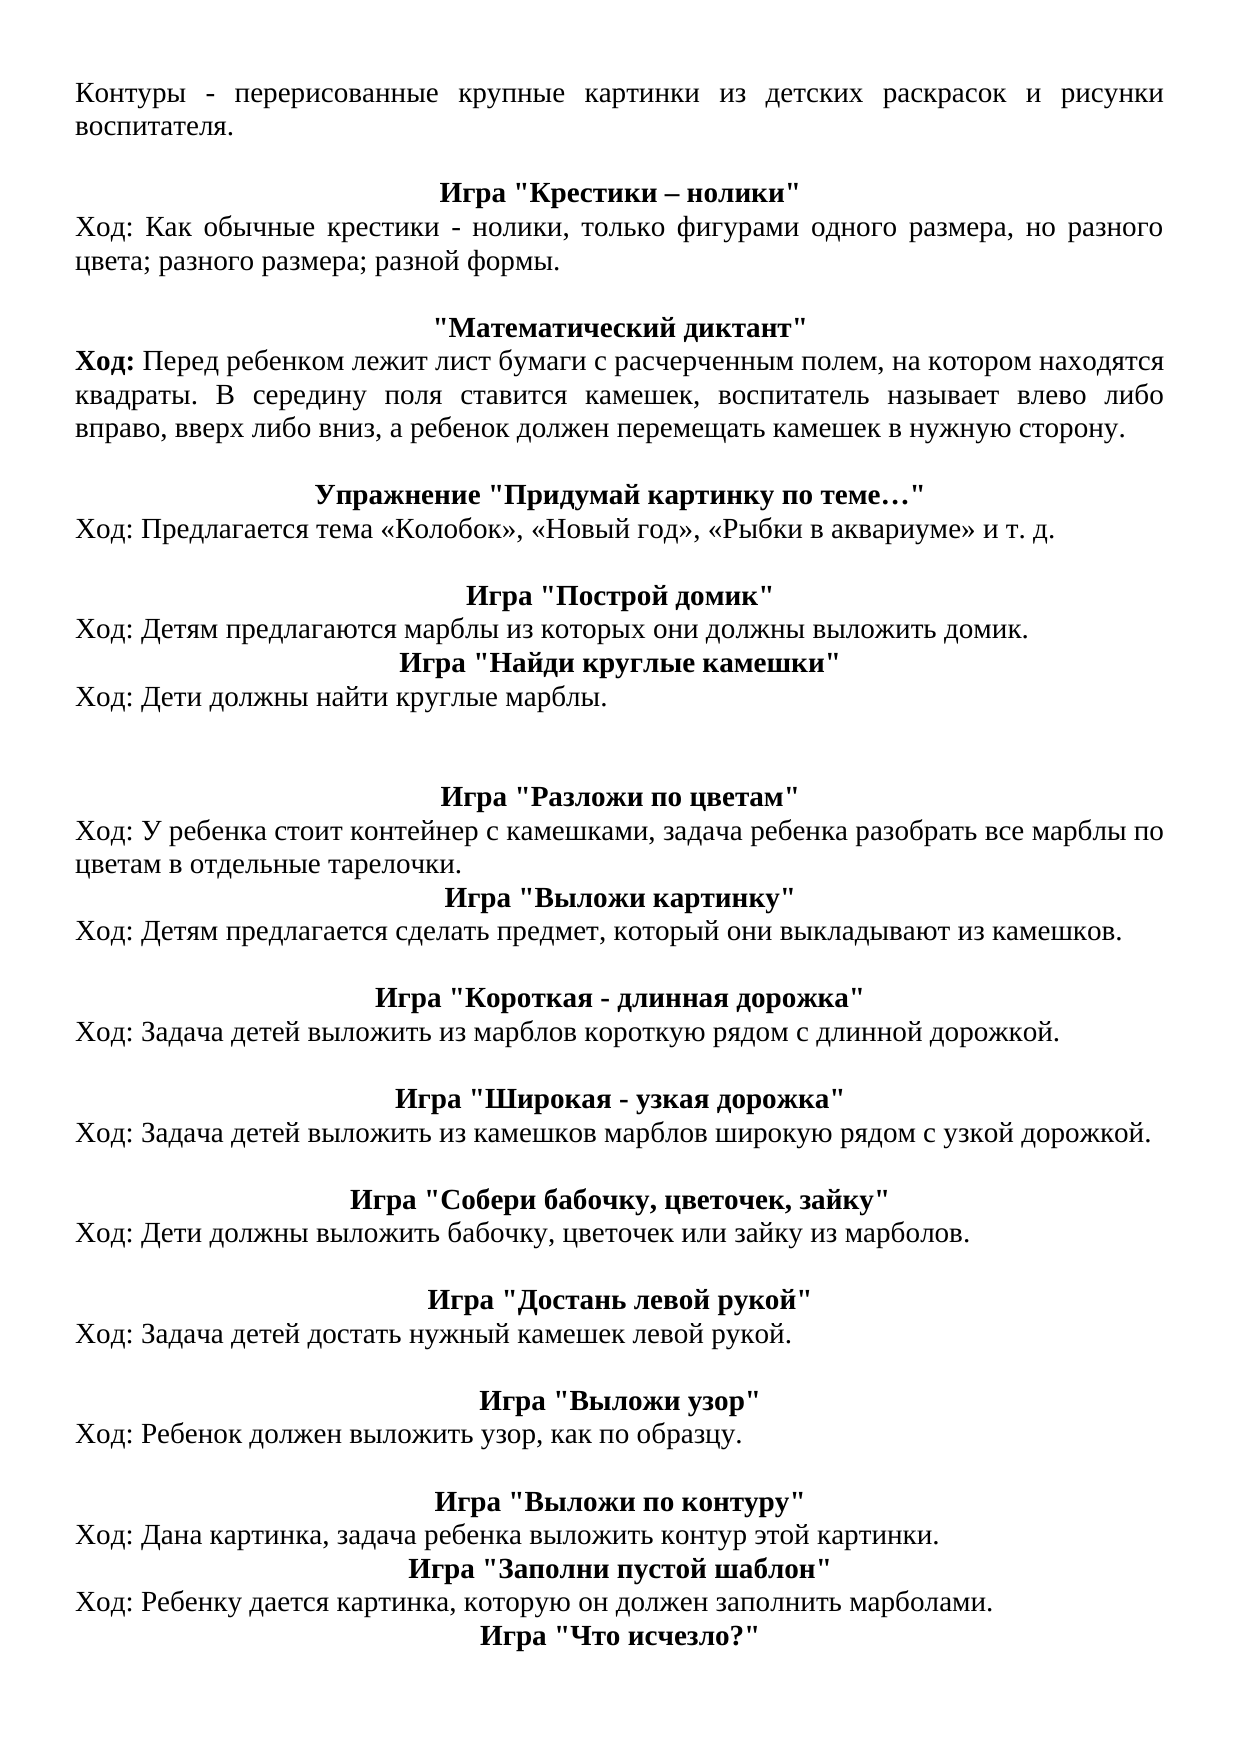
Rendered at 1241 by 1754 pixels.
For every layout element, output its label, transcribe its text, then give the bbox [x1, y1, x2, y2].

text Игра "Построй домик" [75, 578, 1165, 612]
text Игра "Достань левой рукой" [75, 1282, 1165, 1316]
text Ход: Дана картинка, задача ребенка выложить контур этой картинки. [75, 1517, 1165, 1551]
text Игра "Выложи узор" [75, 1383, 1165, 1417]
text "Математический диктант" [75, 310, 1165, 343]
text Ход: Задача детей выложить из марблов короткую рядом с длинной дорожкой. [75, 1014, 1165, 1048]
text Ход: Задача детей достать нужный камешек левой рукой. [75, 1316, 1165, 1349]
text Игра "Крестики – нолики" [75, 176, 1165, 209]
text Игра "Широкая - узкая дорожка" [75, 1081, 1165, 1115]
text Игра "Что исчезло?" [75, 1618, 1165, 1651]
text Игра "Разложи по цветам" [75, 779, 1165, 813]
text Ход: Задача детей выложить из камешков марблов широкую рядом с узкой дорожкой. [75, 1115, 1165, 1148]
text Игра "Выложи картинку" [75, 880, 1165, 913]
text Ход: Как обычные крестики - нолики, только фигурами одного размера, но разного цвета; разного размера; разной формы. [75, 209, 1165, 276]
text Игра "Найди круглые камешки" [75, 645, 1165, 679]
text Ход: Предлагается тема «Колобок», «Новый год», «Рыбки в аквариуме» и т. д. [75, 511, 1165, 544]
text Ход: Детям предлагается сделать предмет, который они выкладывают из камешков. [75, 913, 1165, 947]
text Ход: У ребенка стоит контейнер с камешками, задача ребенка разобрать все марблы по цветам в отдельные тарелочки. [75, 813, 1165, 880]
text Игра "Собери бабочку, цветочек, зайку" [75, 1182, 1165, 1215]
text Ход: Дети должны найти круглые марблы. [75, 679, 1165, 712]
text Упражнение "Придумай картинку по теме…" [75, 477, 1165, 511]
text Ход: Ребенок должен выложить узор, как по образцу. [75, 1417, 1165, 1450]
text Ход: Детям предлагаются марблы из которых они должны выложить домик. [75, 612, 1165, 645]
text Контуры - перерисованные крупные картинки из детских раскрасок и рисунки воспитателя. [75, 75, 1165, 142]
text Ход: Перед ребенком лежит лист бумаги с расчерченным полем, на котором находятся квадраты. В середину поля ставится камешек, воспитатель называет влево либо вправо, вверх либо вниз, а ребенок должен перемещать камешек в нужную сторону. [75, 343, 1165, 444]
text Игра "Заполни пустой шаблон" [75, 1551, 1165, 1584]
text Игра "Короткая - длинная дорожка" [75, 981, 1165, 1014]
text Ход: Ребенку дается картинка, которую он должен заполнить марболами. [75, 1584, 1165, 1618]
text Игра "Выложи по контуру" [75, 1484, 1165, 1517]
text Ход: Дети должны выложить бабочку, цветочек или зайку из марболов. [75, 1215, 1165, 1249]
